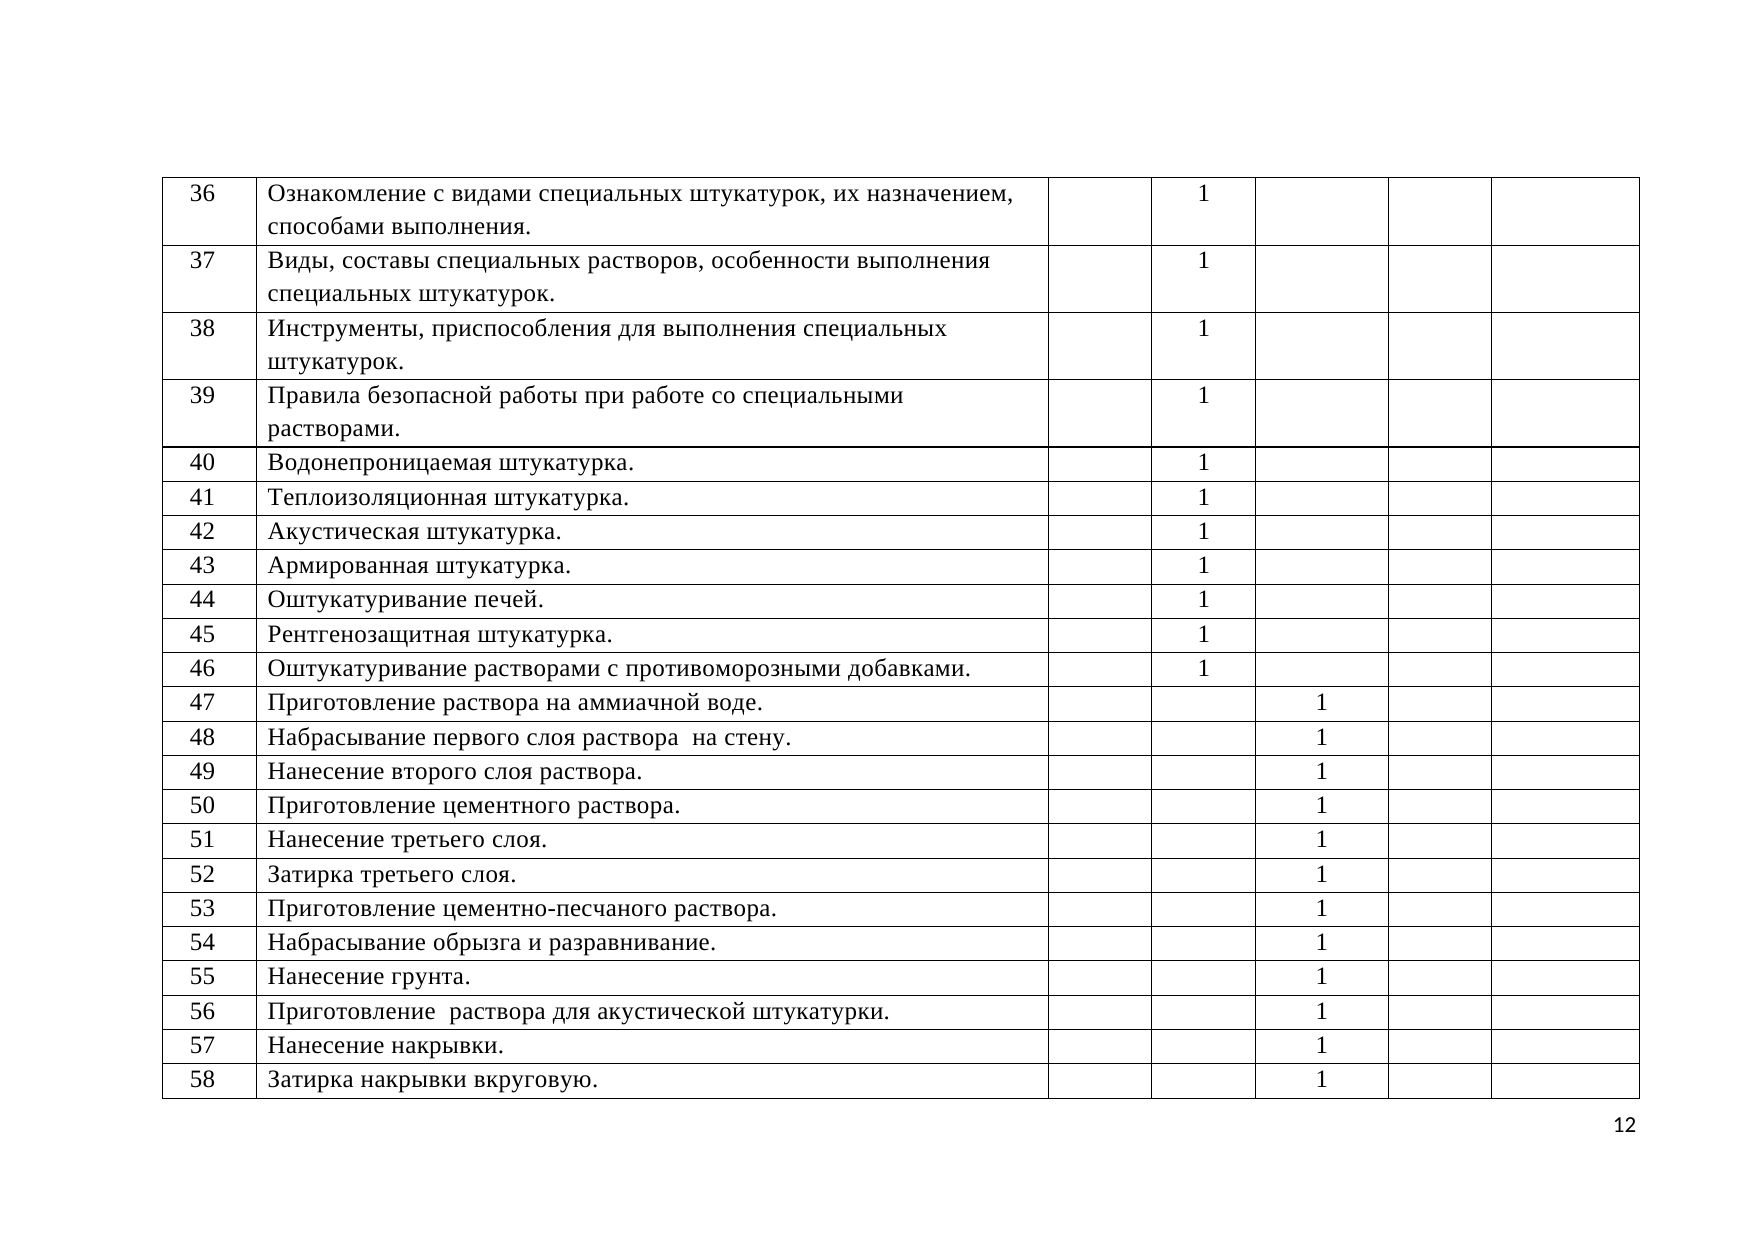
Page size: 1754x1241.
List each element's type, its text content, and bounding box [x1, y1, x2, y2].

table_cell [1049, 178, 1151, 244]
table_cell [1049, 585, 1151, 618]
table_cell [1492, 893, 1639, 926]
table_cell 47 [163, 687, 256, 721]
table_cell 40 [163, 448, 256, 481]
table_cell Набрасывание обрызга и разравнивание. [257, 927, 1048, 960]
table_cell [1049, 619, 1151, 652]
table_cell 1 [1256, 927, 1388, 960]
table_cell Нанесение второго слоя раствора. [257, 756, 1048, 789]
table_cell [1389, 790, 1491, 823]
table_cell [1049, 482, 1151, 515]
table_cell [1152, 756, 1255, 789]
table_cell [1049, 996, 1151, 1029]
table_cell [1492, 1064, 1639, 1097]
table_cell 1 [1256, 756, 1388, 789]
table_cell 58 [163, 1064, 256, 1097]
table_cell [1389, 482, 1491, 515]
table_cell [1492, 790, 1639, 823]
table_cell [1389, 1064, 1491, 1097]
table_cell 1 [1256, 996, 1388, 1029]
table_cell 41 [163, 482, 256, 515]
table_cell [1049, 653, 1151, 686]
table_cell [1492, 653, 1639, 686]
table_cell [1492, 961, 1639, 995]
table_cell Ознакомление с видами специальных штукатурок, их назначением, способами выполнения. [257, 178, 1048, 244]
table_cell [1389, 653, 1491, 686]
table_cell 39 [163, 380, 256, 446]
table_cell [1256, 246, 1388, 312]
table_cell [1152, 961, 1255, 995]
table_cell [1256, 619, 1388, 652]
table_cell 51 [163, 824, 256, 858]
table_cell Приготовление раствора на аммиачной воде. [257, 687, 1048, 721]
table_cell 48 [163, 722, 256, 755]
table_cell 52 [163, 859, 256, 892]
table_cell Теплоизоляционная штукатурка. [257, 482, 1048, 515]
table_cell 1 [1256, 722, 1388, 755]
table_cell 1 [1152, 246, 1255, 312]
table_cell Набрасывание первого слоя раствора на стену. [257, 722, 1048, 755]
table_cell [1492, 313, 1639, 379]
table_cell 49 [163, 756, 256, 789]
table_cell 1 [1152, 619, 1255, 652]
table_cell [1389, 516, 1491, 549]
table_cell [1389, 859, 1491, 892]
table_cell [1389, 619, 1491, 652]
table_cell [1389, 313, 1491, 379]
table_cell [1389, 246, 1491, 312]
table_cell [1049, 448, 1151, 481]
table_cell Правила безопасной работы при работе со специальными растворами. [257, 380, 1048, 446]
table_cell [1152, 687, 1255, 721]
table_cell [1492, 516, 1639, 549]
table_cell Армированная штукатурка. [257, 550, 1048, 583]
table_cell [1492, 550, 1639, 583]
table_cell [1492, 927, 1639, 960]
table_cell 1 [1152, 550, 1255, 583]
table_cell [1049, 246, 1151, 312]
table_cell 42 [163, 516, 256, 549]
table_cell [1256, 516, 1388, 549]
table_cell [1049, 687, 1151, 721]
table_cell Нанесение грунта. [257, 961, 1048, 995]
table_cell [1389, 996, 1491, 1029]
table_cell [1492, 585, 1639, 618]
table_cell [1492, 246, 1639, 312]
table_cell 1 [1256, 859, 1388, 892]
table_cell 53 [163, 893, 256, 926]
table_cell [1152, 722, 1255, 755]
table_cell 1 [1256, 790, 1388, 823]
table_cell Затирка накрывки вкруговую. [257, 1064, 1048, 1097]
table_cell 1 [1152, 380, 1255, 446]
table_cell [1389, 824, 1491, 858]
table_cell Приготовление раствора для акустической штукатурки. [257, 996, 1048, 1029]
table_cell [1049, 893, 1151, 926]
table_cell [1389, 687, 1491, 721]
table_cell [1049, 756, 1151, 789]
table_cell 44 [163, 585, 256, 618]
table_cell [1389, 550, 1491, 583]
table_cell [1492, 756, 1639, 789]
table_cell 1 [1256, 1030, 1388, 1063]
table_cell [1389, 585, 1491, 618]
table_cell [1492, 996, 1639, 1029]
table_cell 1 [1256, 687, 1388, 721]
table_cell [1256, 448, 1388, 481]
table_cell Нанесение накрывки. [257, 1030, 1048, 1063]
table_cell Водонепроницаемая штукатурка. [257, 448, 1048, 481]
table_cell 1 [1152, 516, 1255, 549]
table_cell Нанесение третьего слоя. [257, 824, 1048, 858]
table_cell [1049, 927, 1151, 960]
table_cell [1492, 859, 1639, 892]
table_cell 1 [1256, 824, 1388, 858]
table_cell [1492, 722, 1639, 755]
table_cell [1389, 927, 1491, 960]
table_cell [1256, 482, 1388, 515]
table_cell [1492, 619, 1639, 652]
table_cell [1256, 653, 1388, 686]
table_cell [1049, 516, 1151, 549]
table_cell [1389, 961, 1491, 995]
table_cell 1 [1152, 653, 1255, 686]
table_cell [1256, 550, 1388, 583]
table_cell [1152, 1030, 1255, 1063]
table_cell 1 [1256, 893, 1388, 926]
table_cell 1 [1256, 1064, 1388, 1097]
table_cell 1 [1152, 178, 1255, 244]
table_cell [1256, 313, 1388, 379]
table_cell Приготовление цементного раствора. [257, 790, 1048, 823]
table_cell [1492, 824, 1639, 858]
table_cell [1492, 448, 1639, 481]
table_cell 43 [163, 550, 256, 583]
table_cell [1389, 380, 1491, 446]
table_cell 37 [163, 246, 256, 312]
table_cell [1049, 1064, 1151, 1097]
table_cell 1 [1152, 313, 1255, 379]
table_cell Акустическая штукатурка. [257, 516, 1048, 549]
table_cell [1256, 585, 1388, 618]
table_cell Затирка третьего слоя. [257, 859, 1048, 892]
table_cell [1389, 448, 1491, 481]
table_cell [1492, 687, 1639, 721]
table_cell [1492, 178, 1639, 244]
table_cell 54 [163, 927, 256, 960]
table_cell [1492, 380, 1639, 446]
table_cell 55 [163, 961, 256, 995]
table_cell Инструменты, приспособления для выполнения специальных штукатурок. [257, 313, 1048, 379]
table_cell [1049, 859, 1151, 892]
table_cell [1049, 313, 1151, 379]
table_cell [1152, 996, 1255, 1029]
table_cell 56 [163, 996, 256, 1029]
table_cell Рентгенозащитная штукатурка. [257, 619, 1048, 652]
table_cell [1492, 1030, 1639, 1063]
table_cell [1389, 722, 1491, 755]
table_cell 1 [1256, 961, 1388, 995]
table_cell [1049, 824, 1151, 858]
table_cell [1049, 550, 1151, 583]
table_cell 50 [163, 790, 256, 823]
table_cell [1152, 824, 1255, 858]
table_cell [1256, 380, 1388, 446]
table_cell [1152, 927, 1255, 960]
table_cell 1 [1152, 482, 1255, 515]
table_cell Оштукатуривание печей. [257, 585, 1048, 618]
table_cell 57 [163, 1030, 256, 1063]
table_cell [1389, 756, 1491, 789]
table_cell [1152, 790, 1255, 823]
table_cell Оштукатуривание растворами с противоморозными добавками. [257, 653, 1048, 686]
table_cell [1049, 961, 1151, 995]
table_cell Приготовление цементно-песчаного раствора. [257, 893, 1048, 926]
table_cell 36 [163, 178, 256, 244]
table_cell 46 [163, 653, 256, 686]
table_cell [1256, 178, 1388, 244]
table_cell [1152, 1064, 1255, 1097]
table_cell [1049, 722, 1151, 755]
table_cell [1049, 380, 1151, 446]
table_cell 45 [163, 619, 256, 652]
table_cell Виды, составы специальных растворов, особенности выполнения специальных штукатурок. [257, 246, 1048, 312]
table_cell [1049, 790, 1151, 823]
table_cell [1389, 893, 1491, 926]
table_cell 1 [1152, 448, 1255, 481]
table_cell [1152, 893, 1255, 926]
table_cell [1389, 178, 1491, 244]
table_cell [1049, 1030, 1151, 1063]
table_cell 1 [1152, 585, 1255, 618]
table_cell [1492, 482, 1639, 515]
table_cell [1152, 859, 1255, 892]
table_cell 38 [163, 313, 256, 379]
table_cell [1389, 1030, 1491, 1063]
